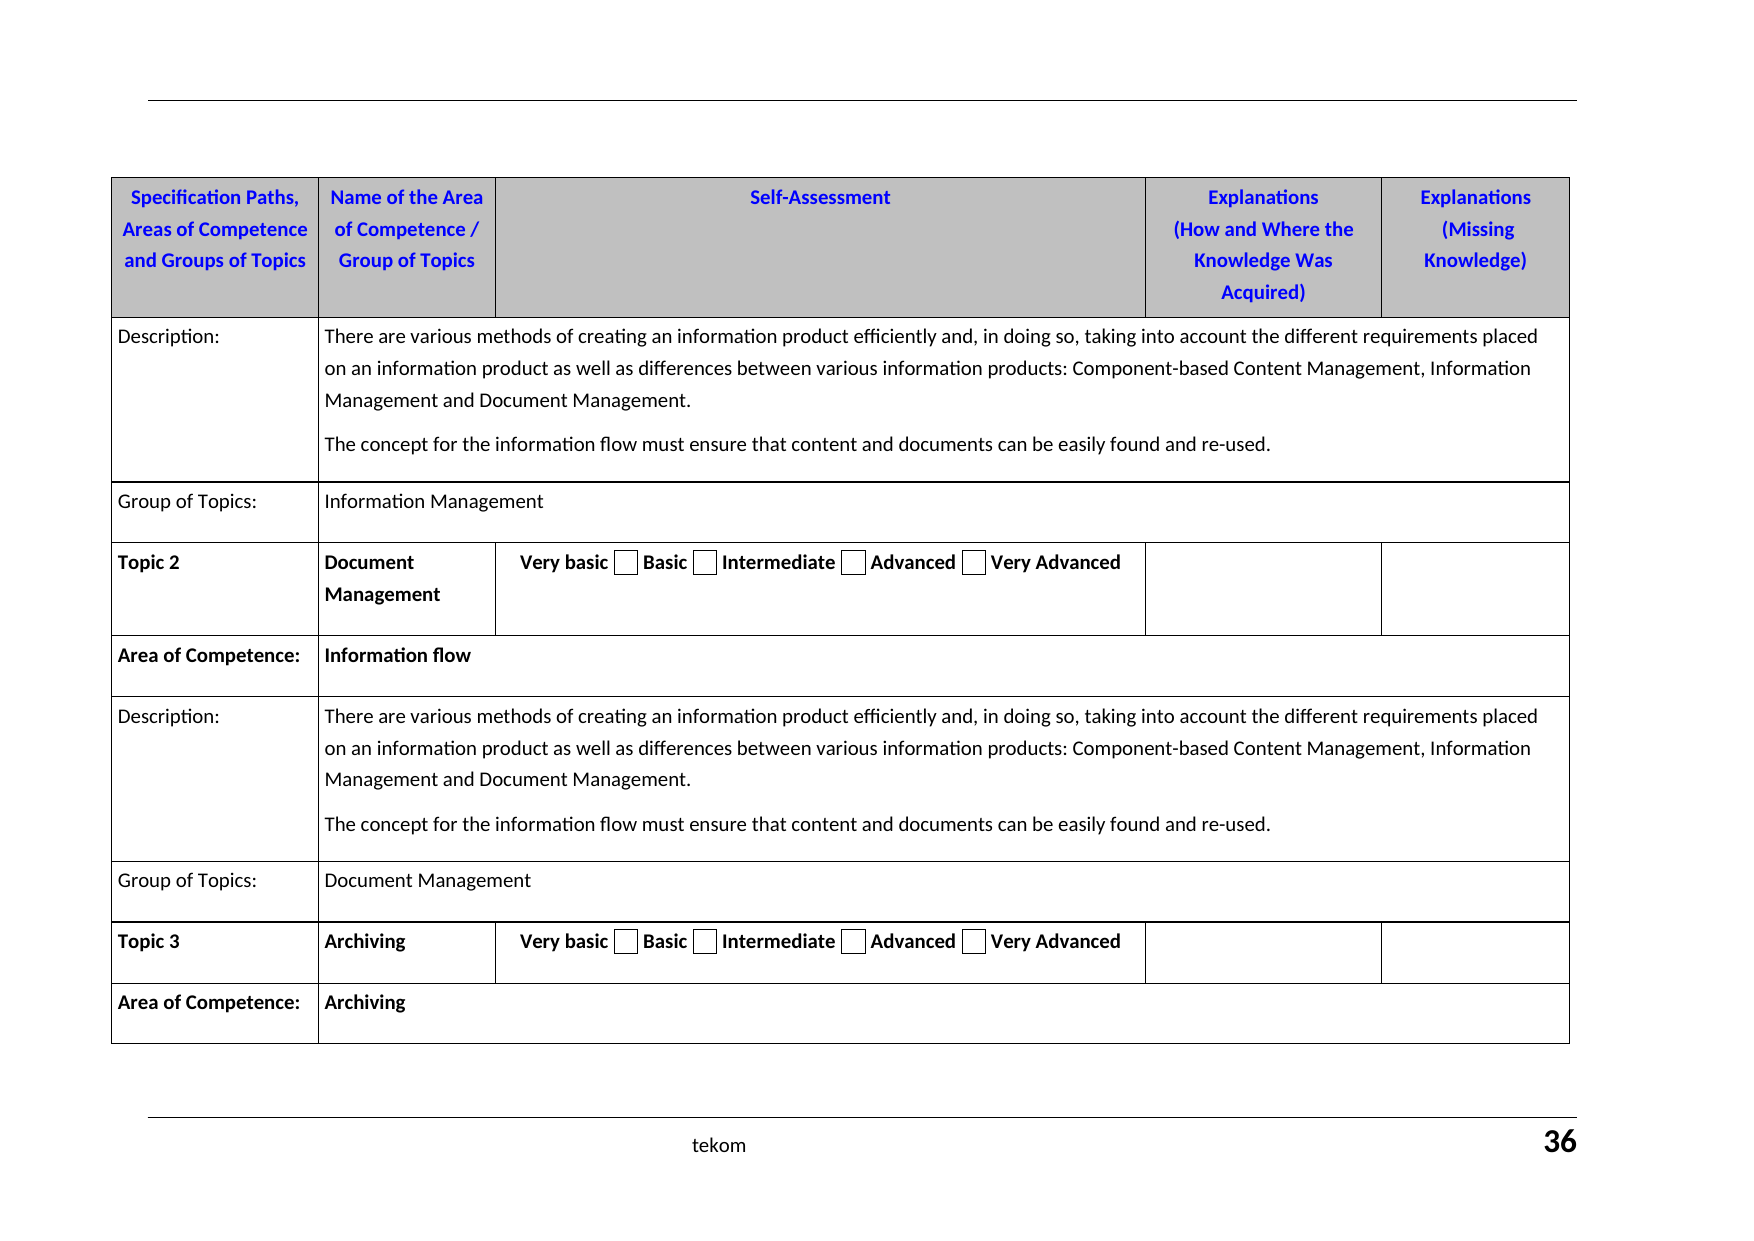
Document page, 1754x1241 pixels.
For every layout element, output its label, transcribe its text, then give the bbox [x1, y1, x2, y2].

table_header Explanations (How and Where the Knowledge Was Acquired) [1146, 178, 1381, 317]
table_cell There are various methods of creating an information product efficiently and, in doing so, taking into account the different requirements placed on an information product as well as differences between various information products: Component-based Content Management, Information Management and Document Management. The concept for the information flow must ensure that content and documents can be easily found and re-used. [319, 697, 1569, 861]
table_cell Description: [112, 697, 318, 861]
table_cell Information Management [319, 483, 1569, 542]
table_cell [1382, 543, 1569, 635]
table_header Specification Paths, Areas of Competence and Groups of Topics [112, 178, 318, 317]
table_cell Document Management [319, 543, 495, 635]
table_cell Description: [112, 318, 318, 481]
table_cell Very basic Basic Intermediate Advanced Very Advanced [496, 543, 1145, 635]
table_header Self-Assessment [496, 178, 1145, 317]
table_cell Area of Competence: [112, 984, 318, 1043]
table_cell [1146, 923, 1381, 982]
table_cell Very basic Basic Intermediate Advanced Very Advanced [496, 923, 1145, 982]
table_cell Archiving [319, 923, 495, 982]
table_cell Topic 2 [112, 543, 318, 635]
table_cell Topic 3 [112, 923, 318, 982]
table_cell [1382, 923, 1569, 982]
table_cell Document Management [319, 862, 1569, 921]
table_cell There are various methods of creating an information product efficiently and, in doing so, taking into account the different requirements placed on an information product as well as differences between various information products: Component-based Content Management, Information Management and Document Management. The concept for the information flow must ensure that content and documents can be easily found and re-used. [319, 318, 1569, 481]
table_cell Group of Topics: [112, 862, 318, 921]
table_header Name of the Area of Competence / Group of Topics [319, 178, 495, 317]
table_header Explanations (Missing Knowledge) [1382, 178, 1569, 317]
table_cell Area of Competence: [112, 636, 318, 696]
table_cell [1146, 543, 1381, 635]
table_cell Archiving [319, 984, 1569, 1043]
table_cell Information flow [319, 636, 1569, 696]
table_cell Group of Topics: [112, 483, 318, 542]
